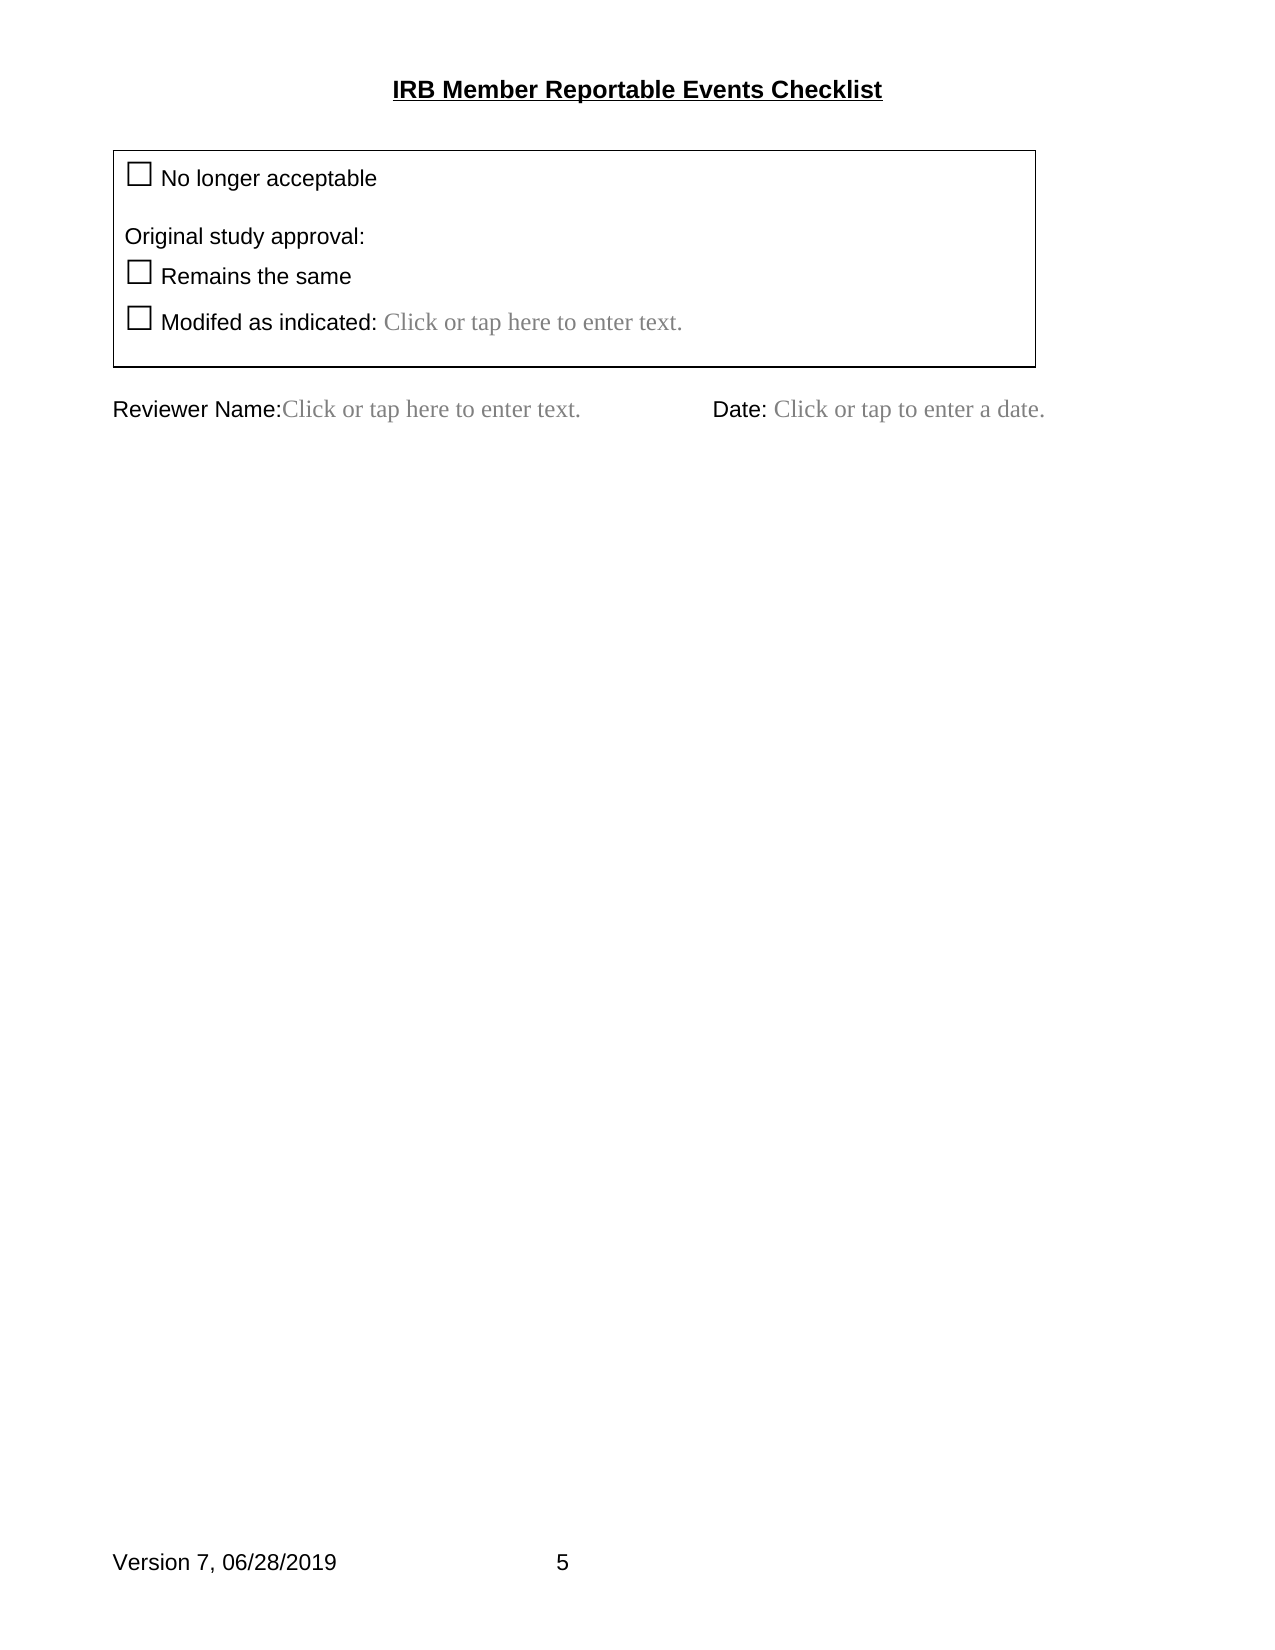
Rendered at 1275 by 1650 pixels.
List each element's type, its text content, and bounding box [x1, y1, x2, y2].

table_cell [114, 151, 1035, 366]
text Reviewer Name: Date: [112, 394, 1162, 422]
